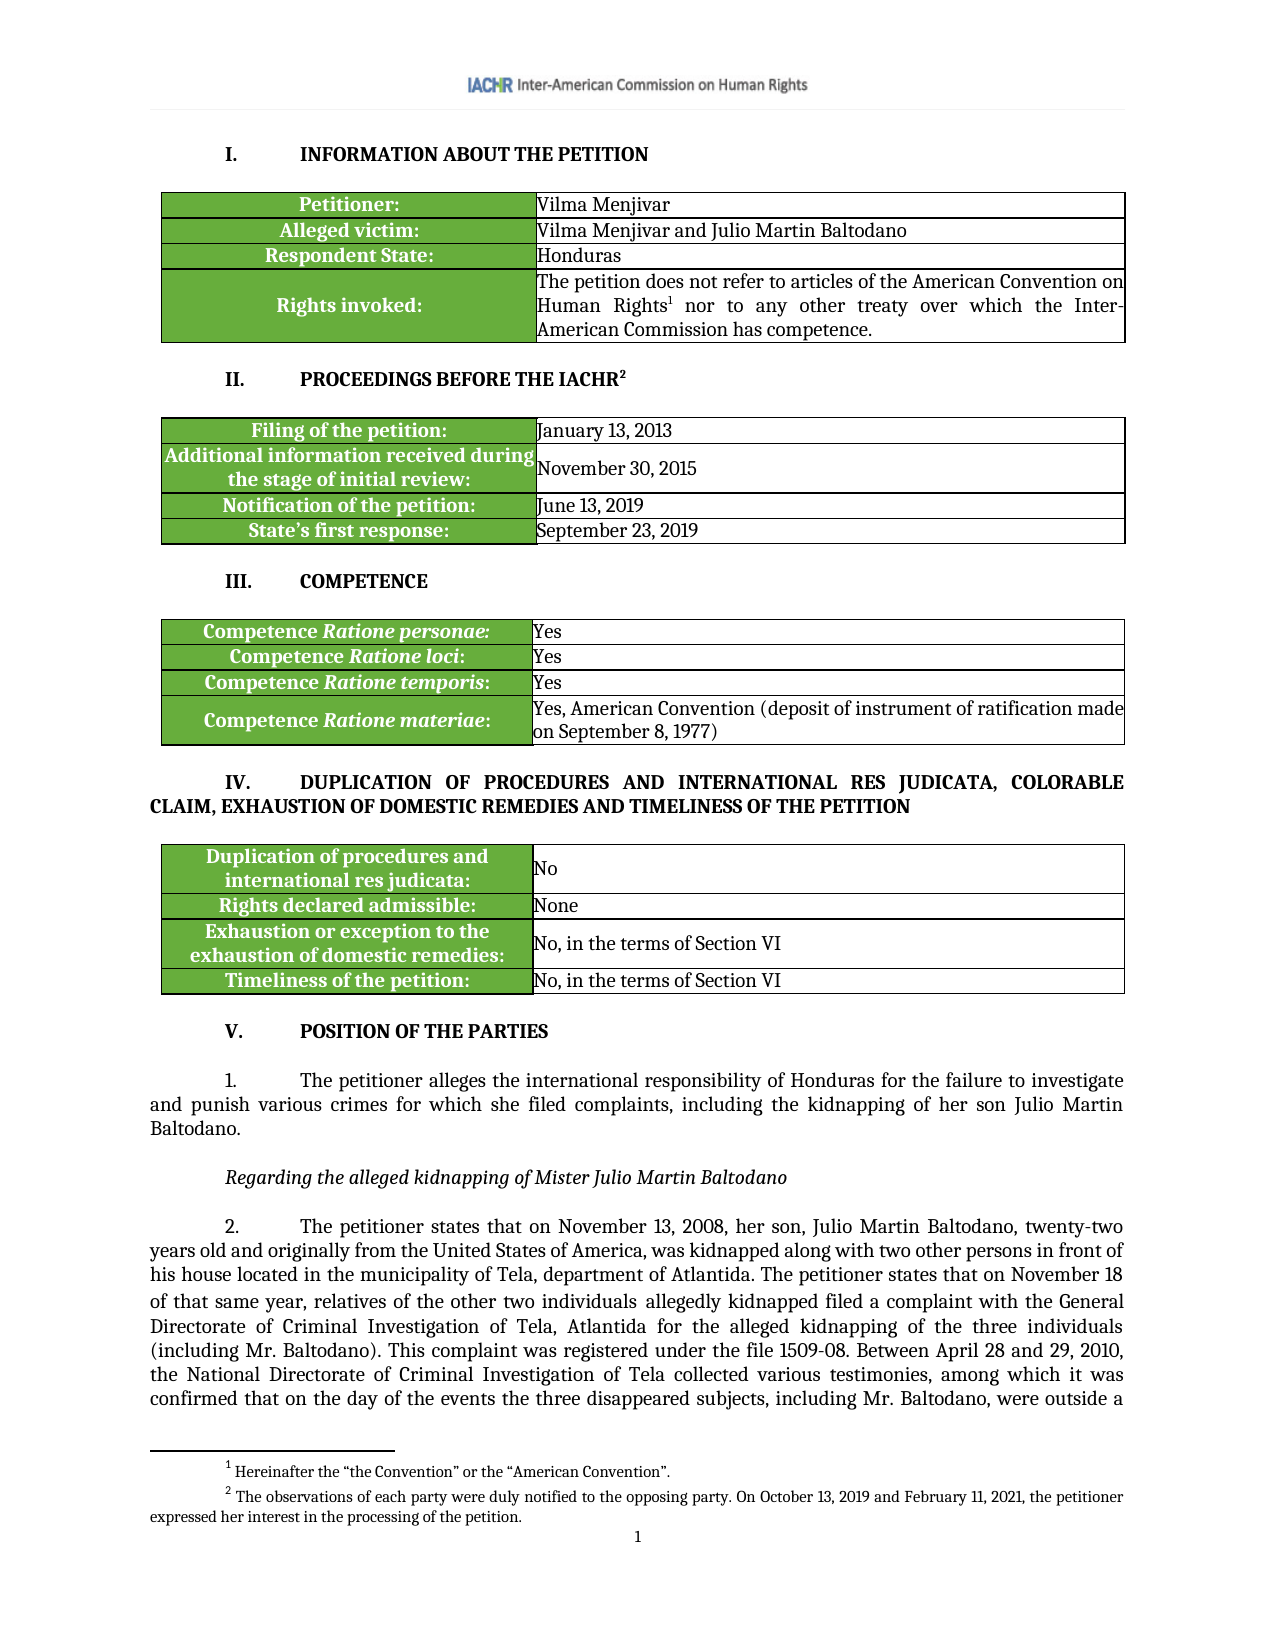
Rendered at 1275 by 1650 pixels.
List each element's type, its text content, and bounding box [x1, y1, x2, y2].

table_header No [534, 845, 1124, 893]
table_cell June 13, 2019 [537, 494, 1124, 518]
list The petitioner alleges the international responsibility of Honduras for the failure to investigate and punish various crimes for which she filed complaints, including the kidnapping of her son Julio Martin Baltodano. [150, 1069, 1125, 1141]
table_header Filing of the petition: [162, 419, 536, 443]
table_cell Competence Ratione loci: [162, 645, 532, 669]
table_cell None [534, 894, 1124, 918]
table_cell Exhaustion or exception to the exhaustion of domestic remedies: [162, 920, 532, 968]
table_cell Yes, American Convention (deposit of instrument of ratification made on September 8, 1977) [533, 696, 1124, 744]
table_cell Vilma Menjivar and Julio Martin Baltodano [537, 219, 1124, 243]
table_cell The petition does not refer to articles of the American Convention on Human Rights nor to any other treaty over which the Inter-American Commission has competence. [537, 270, 1124, 342]
table_cell Additional information received during the stage of initial review: [162, 444, 536, 492]
table_cell November 30, 2015 [537, 444, 1124, 492]
text V. POSITION OF THE PARTIES [150, 1020, 1125, 1044]
text III. COMPETENCE [150, 570, 1125, 594]
table_cell Notification of the petition: [162, 494, 536, 518]
table_header January 13, 2013 [537, 418, 1124, 443]
text I. INFORMATION ABOUT THE PETITION [150, 143, 1125, 167]
table_cell Competence Ratione temporis: [162, 671, 532, 695]
table_header Petitioner: [162, 193, 536, 217]
table_cell Rights invoked: [162, 270, 536, 342]
table_cell Respondent State: [162, 244, 536, 268]
table_cell Competence Ratione materiae: [162, 696, 532, 744]
table_cell Alleged victim: [162, 219, 536, 243]
table_header Duplication of procedures and international res judicata: [162, 845, 532, 893]
table_cell Honduras [537, 244, 1124, 268]
table_cell No, in the terms of Section VI [534, 969, 1124, 993]
table_header Yes [533, 620, 1124, 644]
table_cell September 23, 2019 [537, 519, 1124, 543]
table_cell Yes [533, 671, 1124, 695]
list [150, 1214, 1125, 1411]
picture [456, 75, 819, 95]
list Regarding the alleged kidnapping of Mister Julio Martin Baltodano [150, 1166, 1125, 1189]
table_cell Timeliness of the petition: [162, 969, 532, 993]
text IV. DUPLICATION OF PROCEDURES AND INTERNATIONAL RES JUDICATA, COLORABLE CLAIM, EXHAUSTION OF DOMESTIC REMEDIES AND TIMELINESS OF THE PETITION [150, 771, 1125, 819]
text II. PROCEEDINGS BEFORE THE IACHR [150, 368, 1125, 392]
table_cell Rights declared admissible: [162, 894, 532, 918]
table_header Vilma Menjivar [537, 193, 1124, 217]
table_cell State’s first response: [162, 519, 536, 543]
table_header Competence Ratione personae: [162, 620, 532, 644]
table_cell No, in the terms of Section VI [534, 920, 1124, 968]
table_cell Yes [533, 645, 1124, 669]
